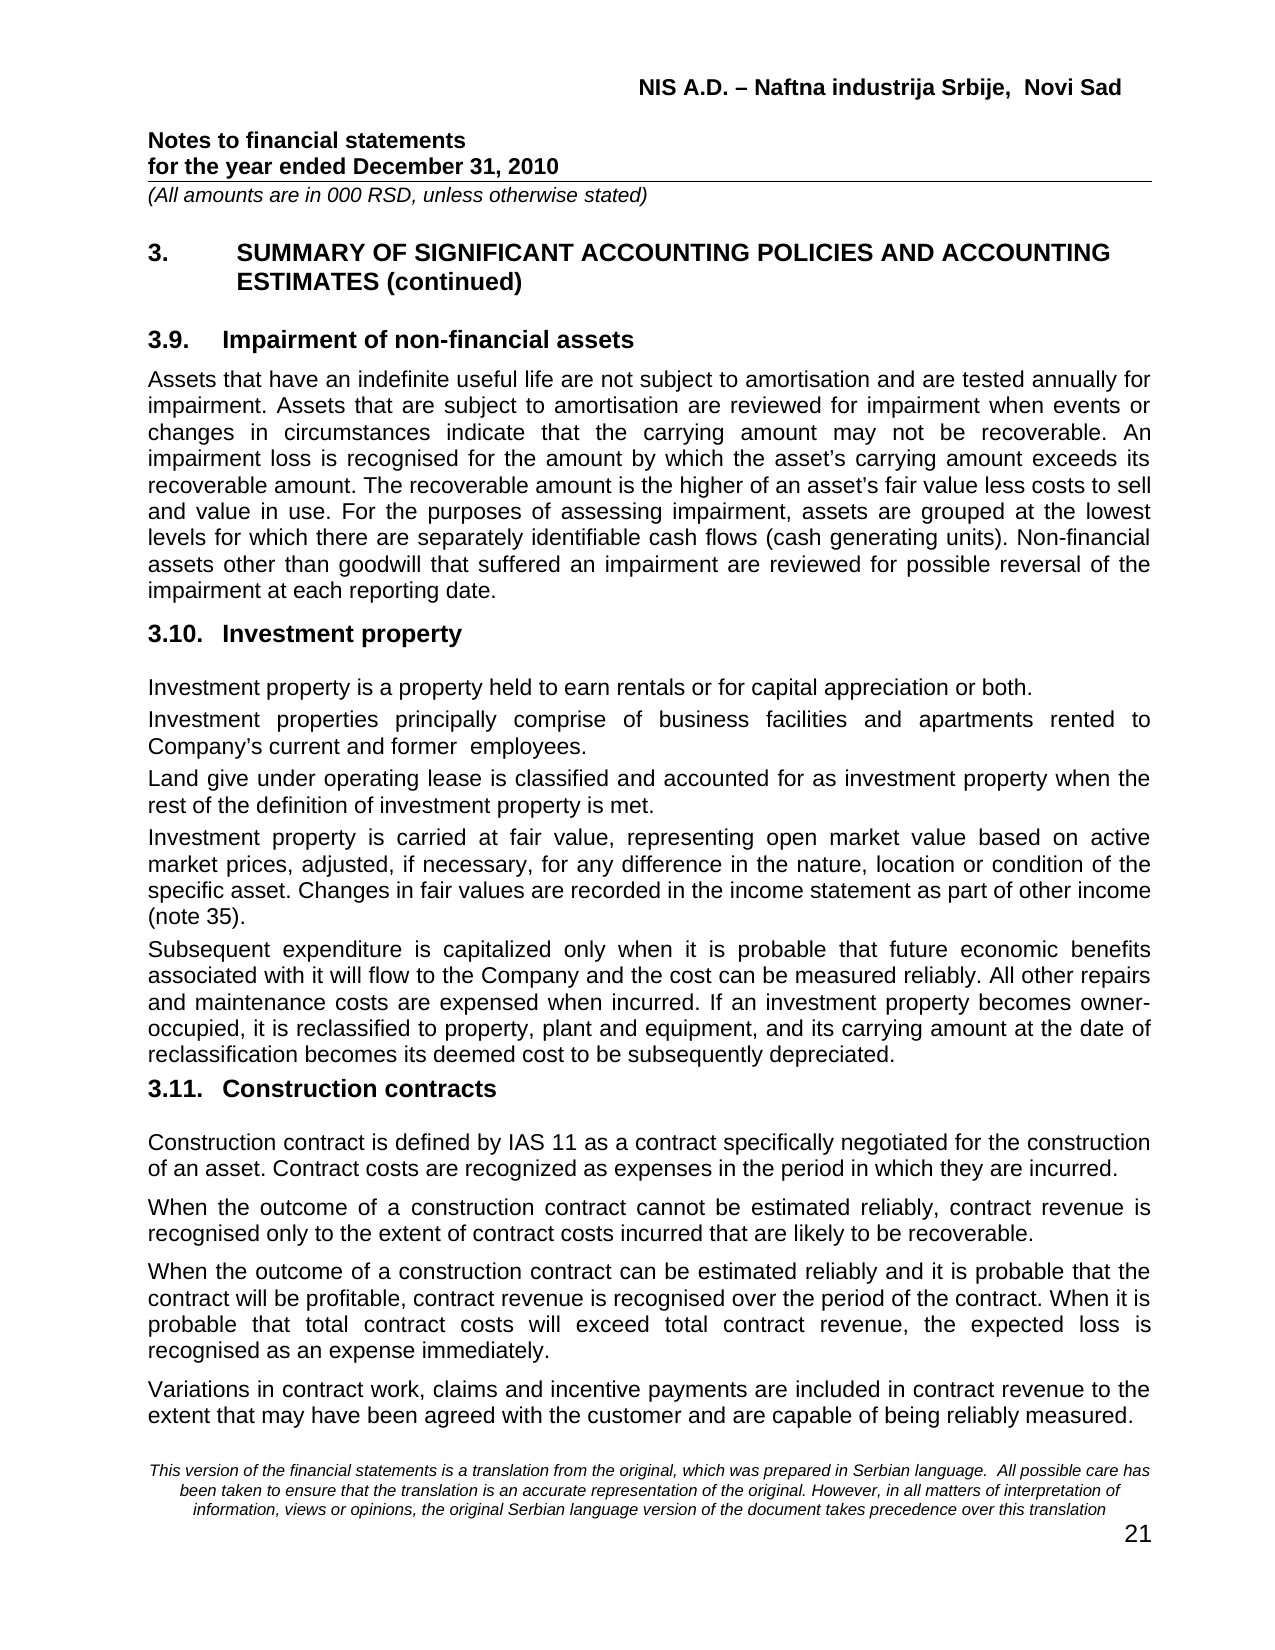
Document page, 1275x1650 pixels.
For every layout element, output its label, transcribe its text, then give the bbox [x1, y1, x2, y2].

list Impairment of non-financial assets [148, 325, 1152, 354]
text Investment property is carried at fair value, representing open market value based on active market prices, adjusted, if necessary, for any difference in the nature, location or condition of the specific asset. Changes in fair values are recorded in the income statement as part of other income (note 35). [148, 824, 1152, 929]
text Investment property is a property held to earn rentals or for capital appreciation or both. [148, 674, 1152, 700]
list 3. SUMMARY OF SIGNIFICANT ACCOUNTING POLICIES AND ACCOUNTING ESTIMATES (continued) [148, 238, 1152, 296]
text Subsequent expenditure is capitalized only when it is probable that future economic benefits associated with it will flow to the Company and the cost can be measured reliably. All other repairs and maintenance costs are expensed when incurred. If an investment property becomes owner-occupied, it is reclassified to property, plant and equipment, and its carrying amount at the date of reclassification becomes its deemed cost to be subsequently depreciated. [148, 936, 1152, 1068]
list Construction contracts [148, 1074, 1152, 1103]
text When the outcome of a construction contract can be estimated reliably and it is probable that the contract will be profitable, contract revenue is recognised over the period of the contract. When it is probable that total contract costs will exceed total contract revenue, the expected loss is recognised as an expense immediately. [148, 1258, 1152, 1364]
text Construction contract is defined by IAS 11 as a contract specifically negotiated for the construction of an asset. Contract costs are recognized as expenses in the period in which they are incurred. [148, 1129, 1152, 1182]
text When the outcome of a construction contract cannot be estimated reliably, contract revenue is recognised only to the extent of contract costs incurred that are likely to be recoverable. [148, 1194, 1152, 1246]
text Variations in contract work, claims and incentive payments are included in contract revenue to the extent that may have been agreed with the customer and are capable of being reliably measured. [148, 1376, 1152, 1428]
text Assets that have an indefinite useful life are not subject to amortisation and are tested annually for impairment. Assets that are subject to amortisation are reviewed for impairment when events or changes in circumstances indicate that the carrying amount may not be recoverable. An impairment loss is recognised for the amount by which the asset’s carrying amount exceeds its recoverable amount. The recoverable amount is the higher of an asset’s fair value less costs to sell and value in use. For the purposes of assessing impairment, assets are grouped at the lowest levels for which there are separately identifiable cash flows (cash generating units). Non-financial assets other than goodwill that suffered an impairment are reviewed for possible reversal of the impairment at each reporting date. [148, 366, 1152, 603]
list Investment property [148, 618, 1152, 647]
text Investment properties principally comprise of business facilities and apartments rented to Company’s current and former employees. [148, 706, 1152, 759]
text Land give under operating lease is classified and accounted for as investment property when the rest of the definition of investment property is met. [148, 765, 1152, 818]
